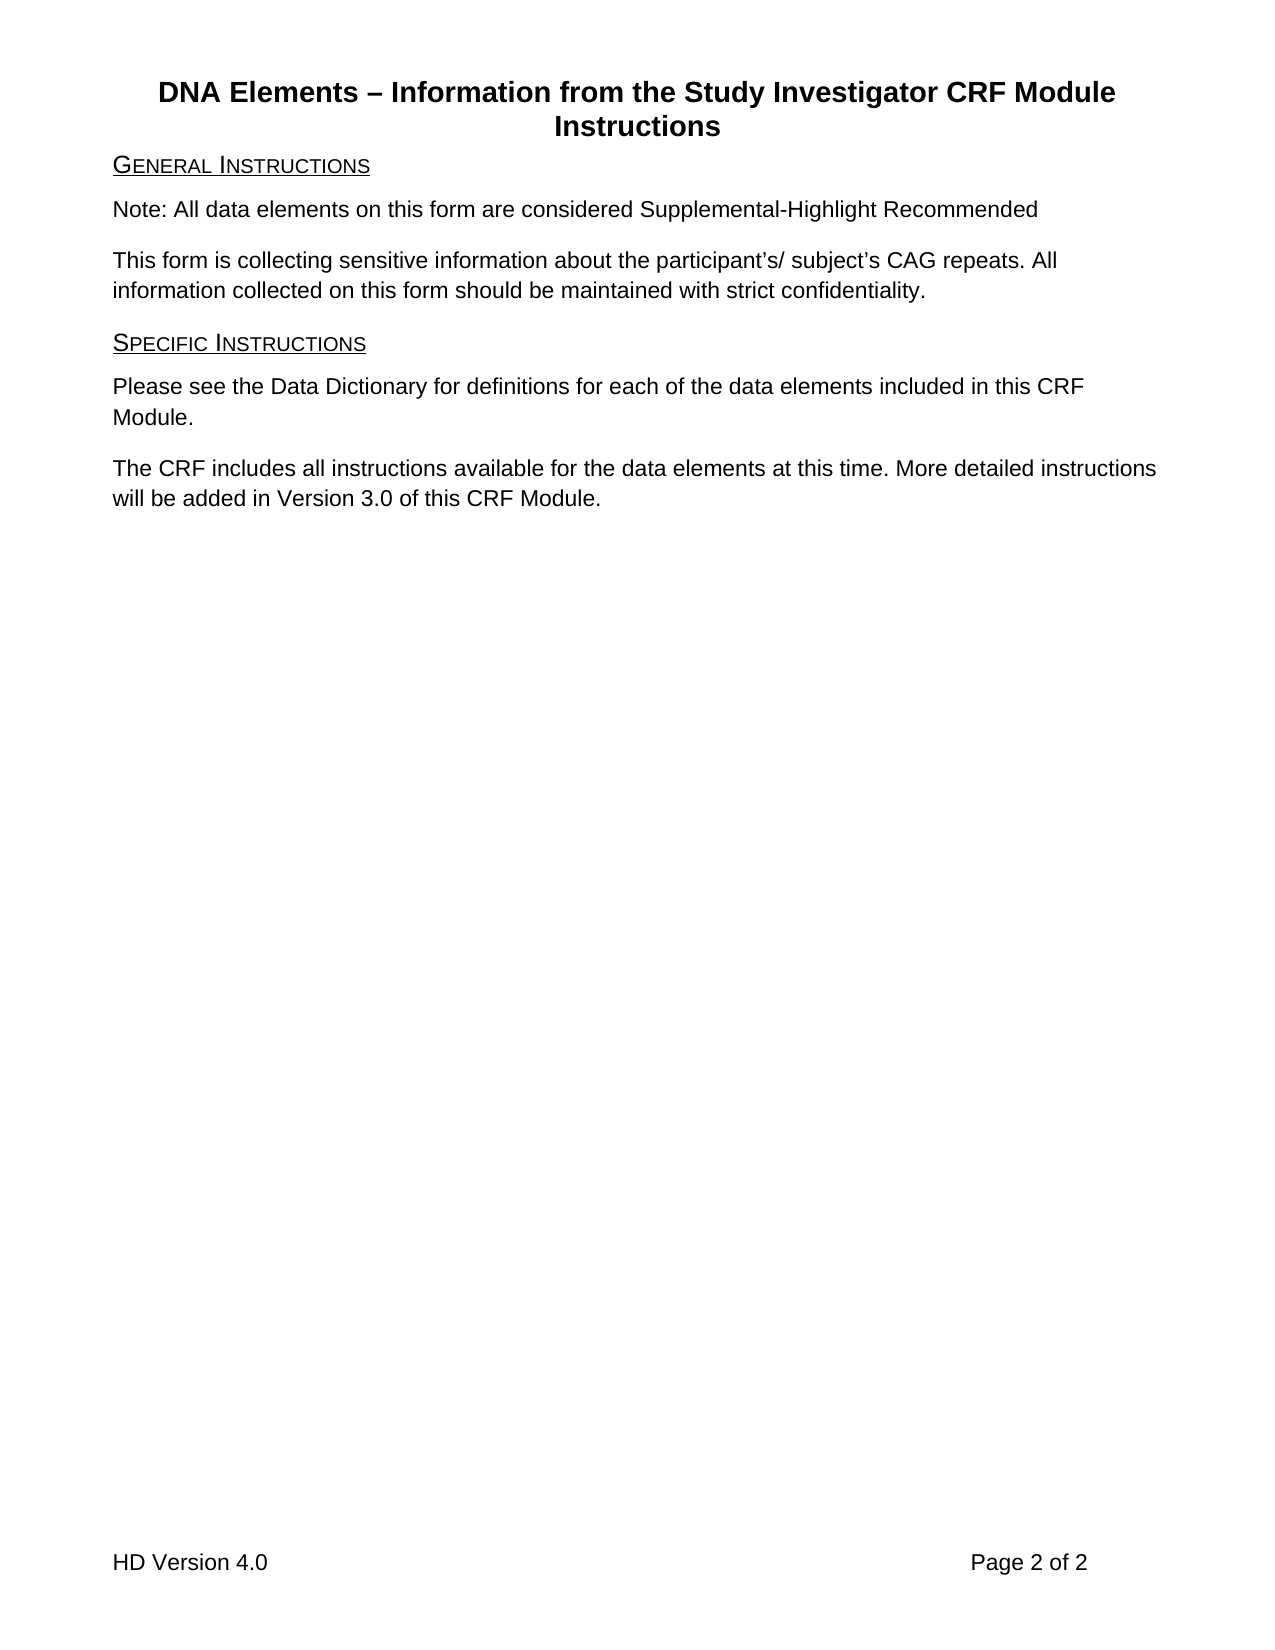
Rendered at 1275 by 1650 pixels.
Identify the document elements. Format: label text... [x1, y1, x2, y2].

text Please see the Data Dictionary for definitions for each of the data elements included in this CRF Module. [112, 373, 1162, 430]
subtitle General Instructions [112, 150, 1162, 179]
text Note: All data elements on this form are considered Supplemental-Highlight Recommended [112, 196, 1162, 222]
text This form is collecting sensitive information about the participant’s/ subject’s CAG repeats. All information collected on this form should be maintained with strict confidentiality. [112, 247, 1162, 303]
text The CRF includes all instructions available for the data elements at this time. More detailed instructions will be added in Version 3.0 of this CRF Module. [112, 454, 1162, 511]
subtitle Specific Instructions [112, 328, 1162, 357]
